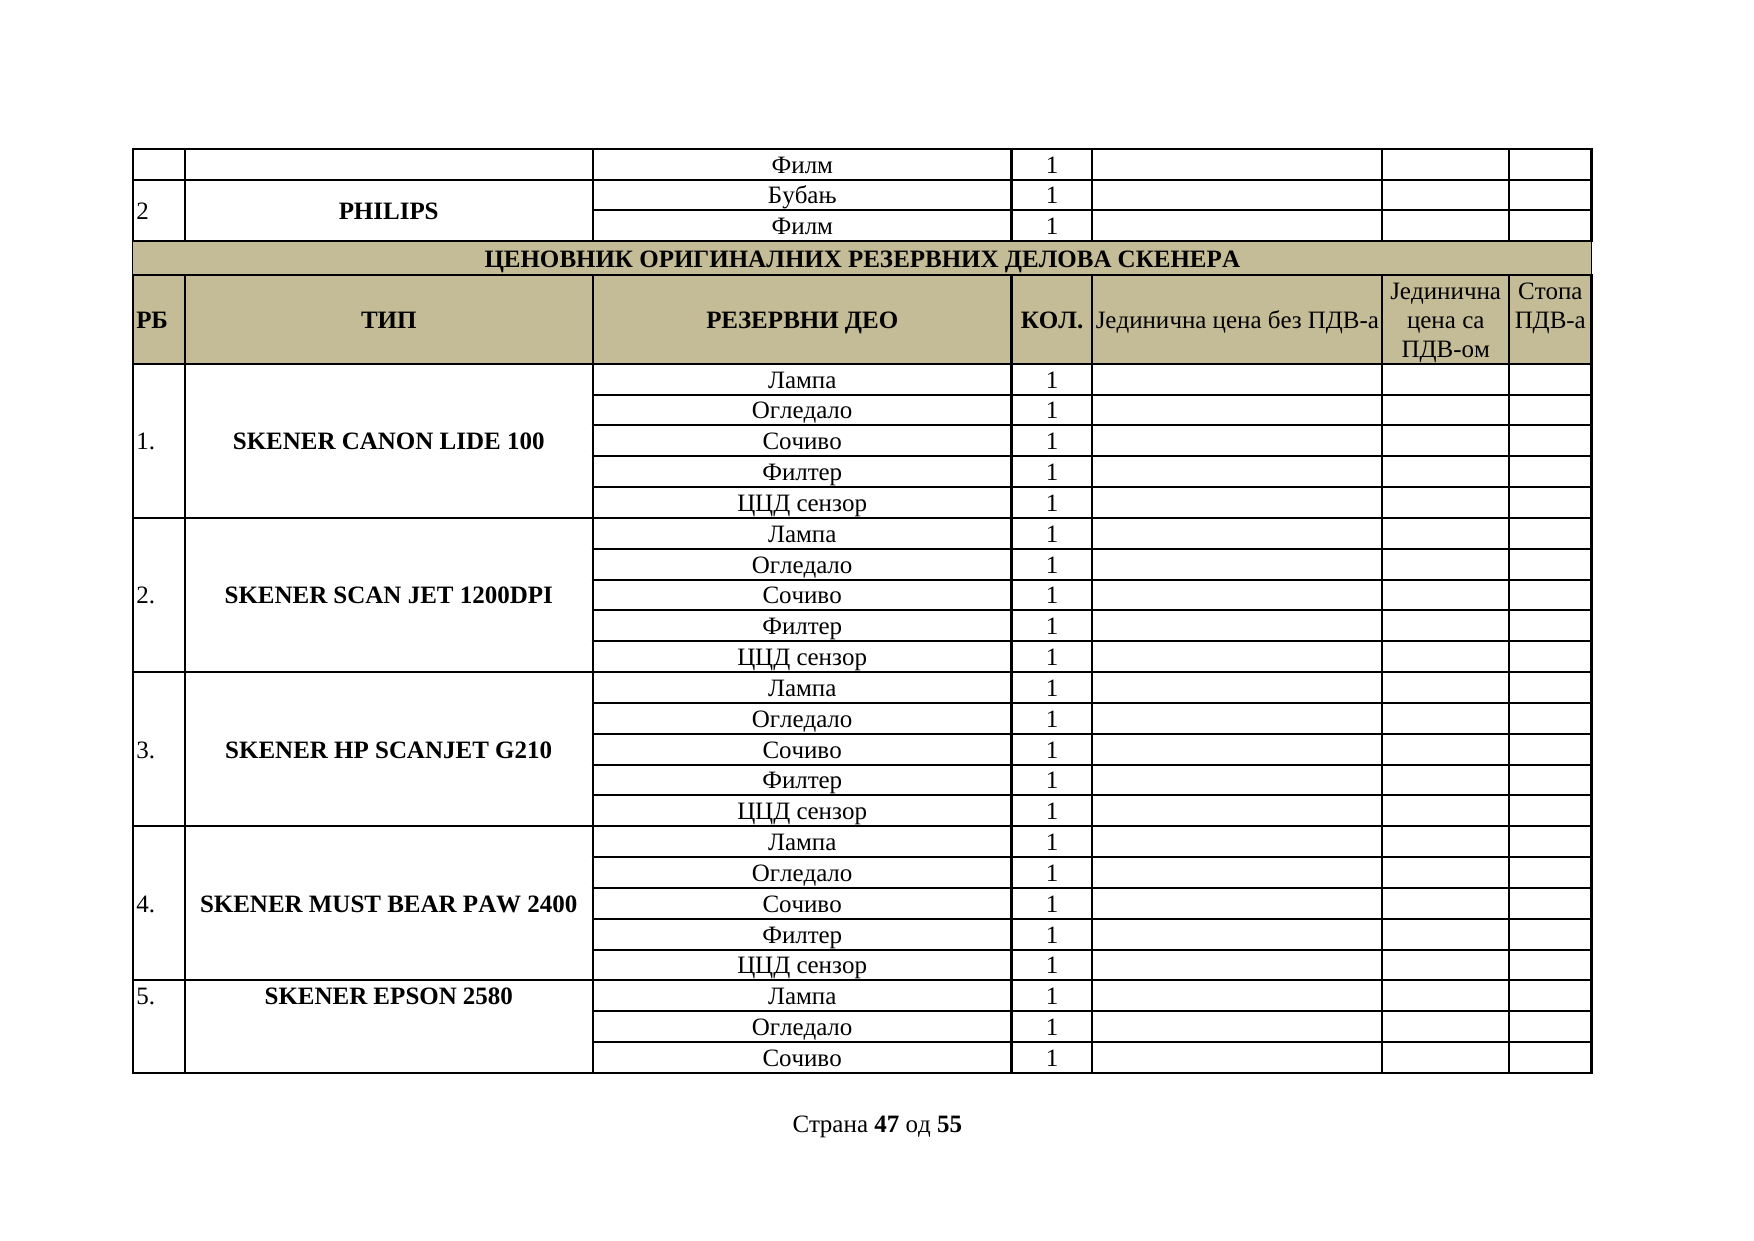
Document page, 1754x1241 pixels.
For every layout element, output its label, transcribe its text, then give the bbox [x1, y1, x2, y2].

table_cell 1 [1013, 796, 1091, 825]
table_cell [1093, 581, 1381, 609]
table_cell Лампа [594, 365, 1010, 393]
table_cell [1510, 211, 1590, 240]
table_cell PANASONIC [186, 150, 592, 178]
table_cell 1 [1013, 827, 1091, 856]
table_cell SKENER EPSON 2580 [186, 981, 592, 1072]
table_cell [1383, 581, 1508, 609]
table_cell [1510, 581, 1590, 609]
table_cell [1510, 426, 1590, 455]
table_cell [1093, 1043, 1381, 1072]
table_cell [1383, 550, 1508, 578]
table_cell [1383, 981, 1508, 1010]
table_cell [1510, 673, 1590, 702]
table_cell [1510, 951, 1590, 979]
table_cell [1093, 550, 1381, 578]
table_cell РБ [134, 276, 184, 363]
table_cell [1093, 827, 1381, 856]
table_cell [1093, 858, 1381, 887]
table_cell Огледало [594, 396, 1010, 424]
table_cell Лампа [594, 673, 1010, 702]
table_cell [1510, 827, 1590, 856]
table_cell Филм [594, 150, 1010, 178]
table_cell [1383, 951, 1508, 979]
table_cell ЦЦД сензор [594, 488, 1010, 517]
table_cell 1 [134, 150, 184, 178]
table_cell [1510, 981, 1590, 1010]
table_cell [1383, 858, 1508, 887]
table_cell Филтер [594, 920, 1010, 948]
table_cell 1 [1013, 704, 1091, 733]
table_cell Сочиво [594, 889, 1010, 918]
table_cell [1093, 642, 1381, 671]
table_cell 1 [1013, 673, 1091, 702]
table_cell 1 [1013, 365, 1091, 393]
table_cell 1 [1013, 951, 1091, 979]
table_cell 1 [1013, 396, 1091, 424]
table_cell [1510, 889, 1590, 918]
table_cell [1510, 766, 1590, 794]
table_cell [1510, 735, 1590, 763]
table_cell 1 [1013, 211, 1091, 240]
table_cell [1383, 766, 1508, 794]
table_cell 1 [1013, 1043, 1091, 1072]
table_cell [1093, 365, 1381, 393]
table_cell [1510, 1043, 1590, 1072]
table_cell [1093, 457, 1381, 486]
table_cell SKENER HP SCANJET G210 [186, 673, 592, 825]
table_cell [1383, 181, 1508, 209]
table_cell [1093, 889, 1381, 918]
table_cell [1383, 1012, 1508, 1041]
table_cell 1 [1013, 150, 1091, 178]
table_cell [1383, 426, 1508, 455]
table_cell 1. [134, 365, 184, 517]
table_cell 1 [1013, 1012, 1091, 1041]
table_cell [1093, 735, 1381, 763]
table_cell Филм [594, 211, 1010, 240]
table_cell [1093, 920, 1381, 948]
table_cell [1383, 642, 1508, 671]
table_cell [1093, 673, 1381, 702]
table_cell 4. [134, 827, 184, 979]
table_cell ЦЦД сензор [594, 796, 1010, 825]
table_cell Огледало [594, 858, 1010, 887]
table_cell 1 [1013, 519, 1091, 548]
table_cell [1510, 519, 1590, 548]
table_cell [1510, 457, 1590, 486]
table_cell [1093, 951, 1381, 979]
table_cell [1093, 211, 1381, 240]
table_cell [1383, 796, 1508, 825]
table_cell [1510, 796, 1590, 825]
table_cell [1093, 704, 1381, 733]
table_cell 1 [1013, 426, 1091, 455]
table_cell 2. [134, 519, 184, 671]
table_cell Огледало [594, 550, 1010, 578]
table_cell [1383, 150, 1508, 178]
table_cell [1510, 611, 1590, 640]
table_cell Лампа [594, 981, 1010, 1010]
table_cell [1383, 519, 1508, 548]
table_cell 1 [1013, 457, 1091, 486]
table_cell Стопа ПДВ-а [1510, 276, 1590, 363]
table_cell Бубањ [594, 181, 1010, 209]
table_cell [1093, 519, 1381, 548]
table_cell SKENER MUST BEAR PAW 2400 [186, 827, 592, 979]
table_cell [1510, 920, 1590, 948]
table_cell Филтер [594, 611, 1010, 640]
table_cell 1 [1013, 981, 1091, 1010]
table_cell [1510, 150, 1590, 178]
table_cell 1 [1013, 181, 1091, 209]
table_cell Сочиво [594, 1043, 1010, 1072]
table_cell 1 [1013, 766, 1091, 794]
table_cell [1093, 796, 1381, 825]
table_cell [1383, 704, 1508, 733]
table_cell [1510, 642, 1590, 671]
table_cell 1 [1013, 488, 1091, 517]
table_cell 3. [134, 673, 184, 825]
table_cell [1093, 488, 1381, 517]
table_cell 1 [1013, 920, 1091, 948]
table_cell [1510, 1012, 1590, 1041]
table_cell [1510, 365, 1590, 393]
table_cell [1383, 611, 1508, 640]
table_cell [1093, 611, 1381, 640]
table_cell PHILIPS [186, 181, 592, 240]
table_cell [1383, 1043, 1508, 1072]
table_cell [1383, 211, 1508, 240]
table_cell Огледало [594, 1012, 1010, 1041]
table_cell [1383, 488, 1508, 517]
table_cell РЕЗЕРВНИ ДЕО [594, 276, 1010, 363]
table_cell [1510, 704, 1590, 733]
table_cell 2 [134, 181, 184, 240]
table_cell [1383, 920, 1508, 948]
table_cell ЦЦД сензор [594, 642, 1010, 671]
table_cell [1383, 396, 1508, 424]
table_cell Јединична цена са ПДВ-ом [1383, 276, 1508, 363]
table_cell ЦЦД сензор [594, 951, 1010, 979]
table_cell [1093, 981, 1381, 1010]
table_cell SKENER CANON LIDE 100 [186, 365, 592, 517]
table_cell [1510, 550, 1590, 578]
table_cell ЦЕНОВНИК ОРИГИНАЛНИХ РЕЗЕРВНИХ ДЕЛОВА СКЕНЕРА [133, 242, 1591, 274]
table_cell 1 [1013, 611, 1091, 640]
table_cell 1 [1013, 581, 1091, 609]
table_cell 1 [1013, 858, 1091, 887]
table_cell 5. [134, 981, 184, 1072]
table_cell SKENER SCAN JET 1200DPI [186, 519, 592, 671]
table_cell [1383, 457, 1508, 486]
table_cell [1383, 673, 1508, 702]
table_cell 1 [1013, 550, 1091, 578]
table_cell Јединична цена без ПДВ-а [1093, 276, 1381, 363]
table_cell [1510, 181, 1590, 209]
table_cell Сочиво [594, 426, 1010, 455]
table_cell [1093, 1012, 1381, 1041]
table_cell Лампа [594, 519, 1010, 548]
table_cell [1093, 150, 1381, 178]
table_cell [1510, 488, 1590, 517]
table_cell 1 [1013, 889, 1091, 918]
table_cell [1383, 735, 1508, 763]
table_cell [1383, 889, 1508, 918]
table_cell ТИП [186, 276, 592, 363]
table_cell [1093, 181, 1381, 209]
table_cell Лампа [594, 827, 1010, 856]
table_cell [1510, 396, 1590, 424]
table_cell [1093, 426, 1381, 455]
table_cell Сочиво [594, 735, 1010, 763]
table_cell [1510, 858, 1590, 887]
table_cell [1383, 827, 1508, 856]
table_cell Филтер [594, 766, 1010, 794]
table_cell КОЛ. [1013, 276, 1091, 363]
table_cell 1 [1013, 735, 1091, 763]
table_cell Сочиво [594, 581, 1010, 609]
table_cell [1383, 365, 1508, 393]
table_cell 1 [1013, 642, 1091, 671]
table_cell Филтер [594, 457, 1010, 486]
table_cell [1093, 766, 1381, 794]
table_cell [1093, 396, 1381, 424]
table_cell Огледало [594, 704, 1010, 733]
